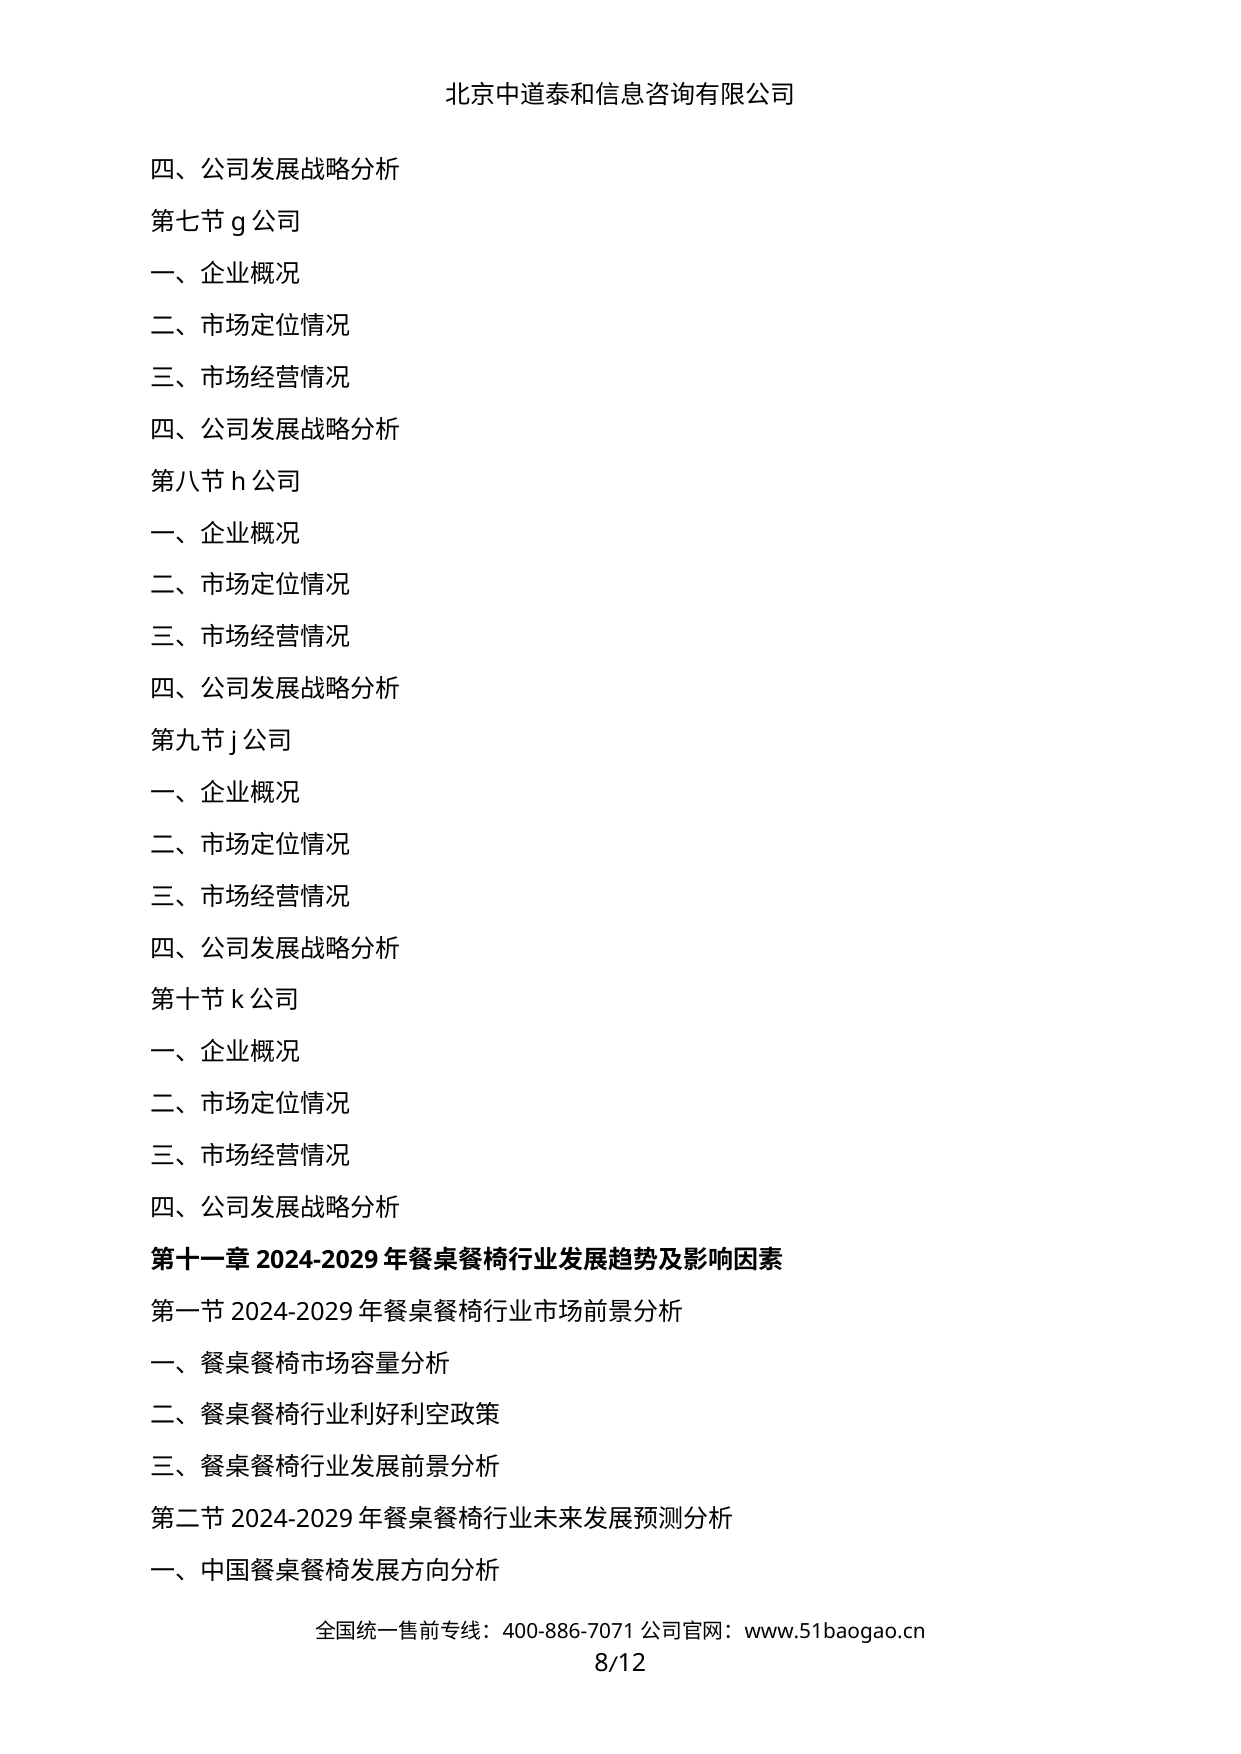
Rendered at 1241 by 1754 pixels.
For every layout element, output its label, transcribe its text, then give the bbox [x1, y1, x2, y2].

text 一、企业概况 [150, 254, 1090, 290]
text 四、公司发展战略分析 [150, 150, 1090, 186]
text 第十一章 2024-2029年餐桌餐椅行业发展趋势及影响因素 [150, 1239, 1090, 1276]
text 第八节 h公司 [150, 461, 1090, 497]
text 四、公司发展战略分析 [150, 409, 1090, 446]
text 二、市场定位情况 [150, 565, 1090, 601]
text 一、中国餐桌餐椅发展方向分析 [150, 1551, 1090, 1587]
text 一、企业概况 [150, 1032, 1090, 1068]
text 三、市场经营情况 [150, 357, 1090, 394]
text 三、市场经营情况 [150, 617, 1090, 653]
text 三、餐桌餐椅行业发展前景分析 [150, 1447, 1090, 1483]
text 第七节 g公司 [150, 202, 1090, 238]
text 四、公司发展战略分析 [150, 928, 1090, 964]
text 一、企业概况 [150, 513, 1090, 549]
text 第九节 j公司 [150, 721, 1090, 757]
text 三、市场经营情况 [150, 1136, 1090, 1172]
text 第二节 2024-2029年餐桌餐椅行业未来发展预测分析 [150, 1499, 1090, 1535]
text 二、市场定位情况 [150, 824, 1090, 861]
text 二、市场定位情况 [150, 1084, 1090, 1120]
text 二、市场定位情况 [150, 306, 1090, 342]
text 三、市场经营情况 [150, 876, 1090, 912]
text 四、公司发展战略分析 [150, 669, 1090, 705]
text 四、公司发展战略分析 [150, 1187, 1090, 1224]
text 二、餐桌餐椅行业利好利空政策 [150, 1395, 1090, 1431]
text 第十节 k公司 [150, 980, 1090, 1016]
text 一、企业概况 [150, 772, 1090, 809]
text 第一节 2024-2029年餐桌餐椅行业市场前景分析 [150, 1291, 1090, 1327]
text 一、餐桌餐椅市场容量分析 [150, 1343, 1090, 1379]
